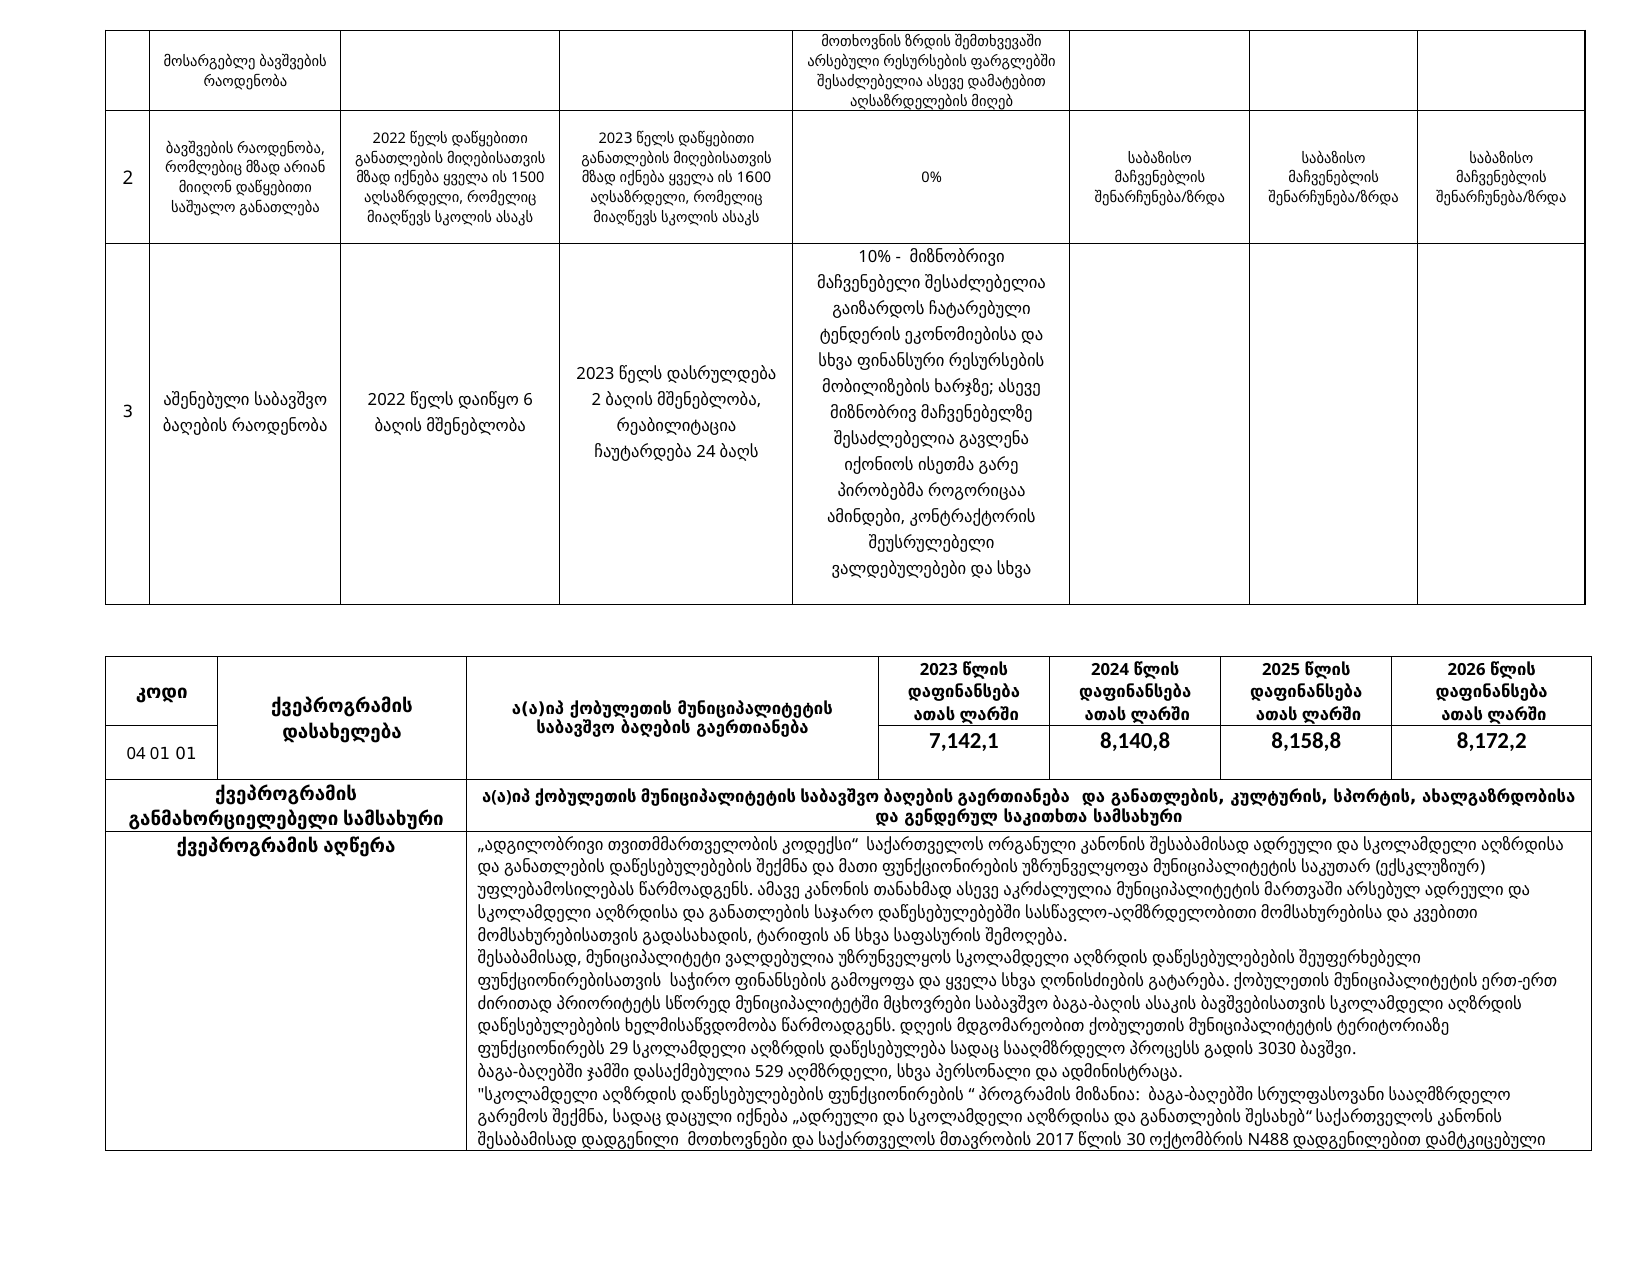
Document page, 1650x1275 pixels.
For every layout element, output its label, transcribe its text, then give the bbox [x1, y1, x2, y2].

table_header კოდი [106, 657, 217, 725]
table_cell საბაზისო მაჩვენებლის შენარჩუნება/ზრდა [1250, 111, 1417, 243]
table_cell 2023 წელს დაწყებითი განათლების მიღებისათვის მზად იქნება ყველა ის 1600 აღსაზრდელი, რომელიც მიაღწევს სკოლის ასაკს [560, 111, 792, 243]
table_cell 3 [106, 244, 149, 604]
table_header 2025 წლის დაფინანსება ათას ლარში [1221, 657, 1391, 725]
table_cell 0% [793, 111, 1069, 243]
table_cell ა(ა)იპ ქობულეთის მუნიციპალიტეტის საბავშვო ბაღების გაერთიანება და განათლების, კულტურის, სპორტის, ახალგაზრდობისა და გენდერულ საკითხთა სამსახური [467, 780, 1591, 831]
table_cell 04 01 01 [106, 726, 217, 779]
table_header 2023 წლის დაფინანსება ათას ლარში [879, 657, 1049, 725]
table_cell ქვეპროგრამის განმახორციელებელი სამსახური [106, 780, 466, 831]
table_cell [1250, 244, 1417, 604]
table_cell 2022 წელს დაწყებითი განათლების მიღებისათვის მზად იქნება ყველა ის 1500 აღსაზრდელი, რომელიც მიაღწევს სკოლის ასაკს [341, 111, 559, 243]
table_cell აშენებული საბავშვო ბაღების რაოდენობა [150, 244, 340, 604]
table_cell 2023 წელს დასრულდება 2 ბაღის მშენებლობა, რეაბილიტაცია ჩაუტარდება 24 ბაღს [560, 244, 792, 604]
table_cell საბაზისო მაჩვენებლის შენარჩუნება/ზრდა [1070, 111, 1249, 243]
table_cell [467, 832, 1591, 1150]
table_cell 10% - მიზნობრივი მაჩვენებელი შესაძლებელია გაიზარდოს ჩატარებული ტენდერის ეკონომიებისა და სხვა ფინანსური რესურსების მობილიზების ხარჯზე; ასევე მიზნობრივ მაჩვენებელზე შესაძლებელია გავლენა იქონიოს ისეთმა გარე პირობებმა როგორიცაა ამინდები, კონტრაქტორის შეუსრულებელი ვალდებულებები და სხვა [793, 244, 1069, 604]
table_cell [1250, 31, 1417, 110]
table_cell საბაზისო მაჩვენებლის შენარჩუნება/ზრდა [1418, 111, 1584, 243]
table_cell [560, 31, 792, 110]
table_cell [1418, 31, 1584, 110]
table_cell 2 [106, 111, 149, 243]
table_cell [1070, 31, 1249, 110]
table_cell 8,172,2 [1392, 726, 1591, 779]
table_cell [150, 31, 340, 110]
table_cell 2022 წელს დაიწყო 6 ბაღის მშენებლობა [341, 244, 559, 604]
table_cell [1070, 244, 1249, 604]
table_header ქვეპროგრამის დასახელება [218, 657, 466, 779]
table_cell 8,140,8 [1050, 726, 1220, 779]
table_header 2026 წლის დაფინანსება ათას ლარში [1392, 657, 1591, 725]
table_cell ქვეპროგრამის აღწერა [106, 832, 466, 1150]
table_cell ბავშვების რაოდენობა, რომლებიც მზად არიან მიიღონ დაწყებითი საშუალო განათლება [150, 111, 340, 243]
table_cell 7,142,1 [879, 726, 1049, 779]
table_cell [341, 31, 559, 110]
table_header ა(ა)იპ ქობულეთის მუნიციპალიტეტის საბავშვო ბაღების გაერთიანება [467, 657, 878, 779]
table_cell [1418, 244, 1584, 604]
table_header 2024 წლის დაფინანსება ათას ლარში [1050, 657, 1220, 725]
table_cell 8,158,8 [1221, 726, 1391, 779]
table_cell 1 [106, 31, 149, 110]
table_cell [793, 31, 1069, 110]
